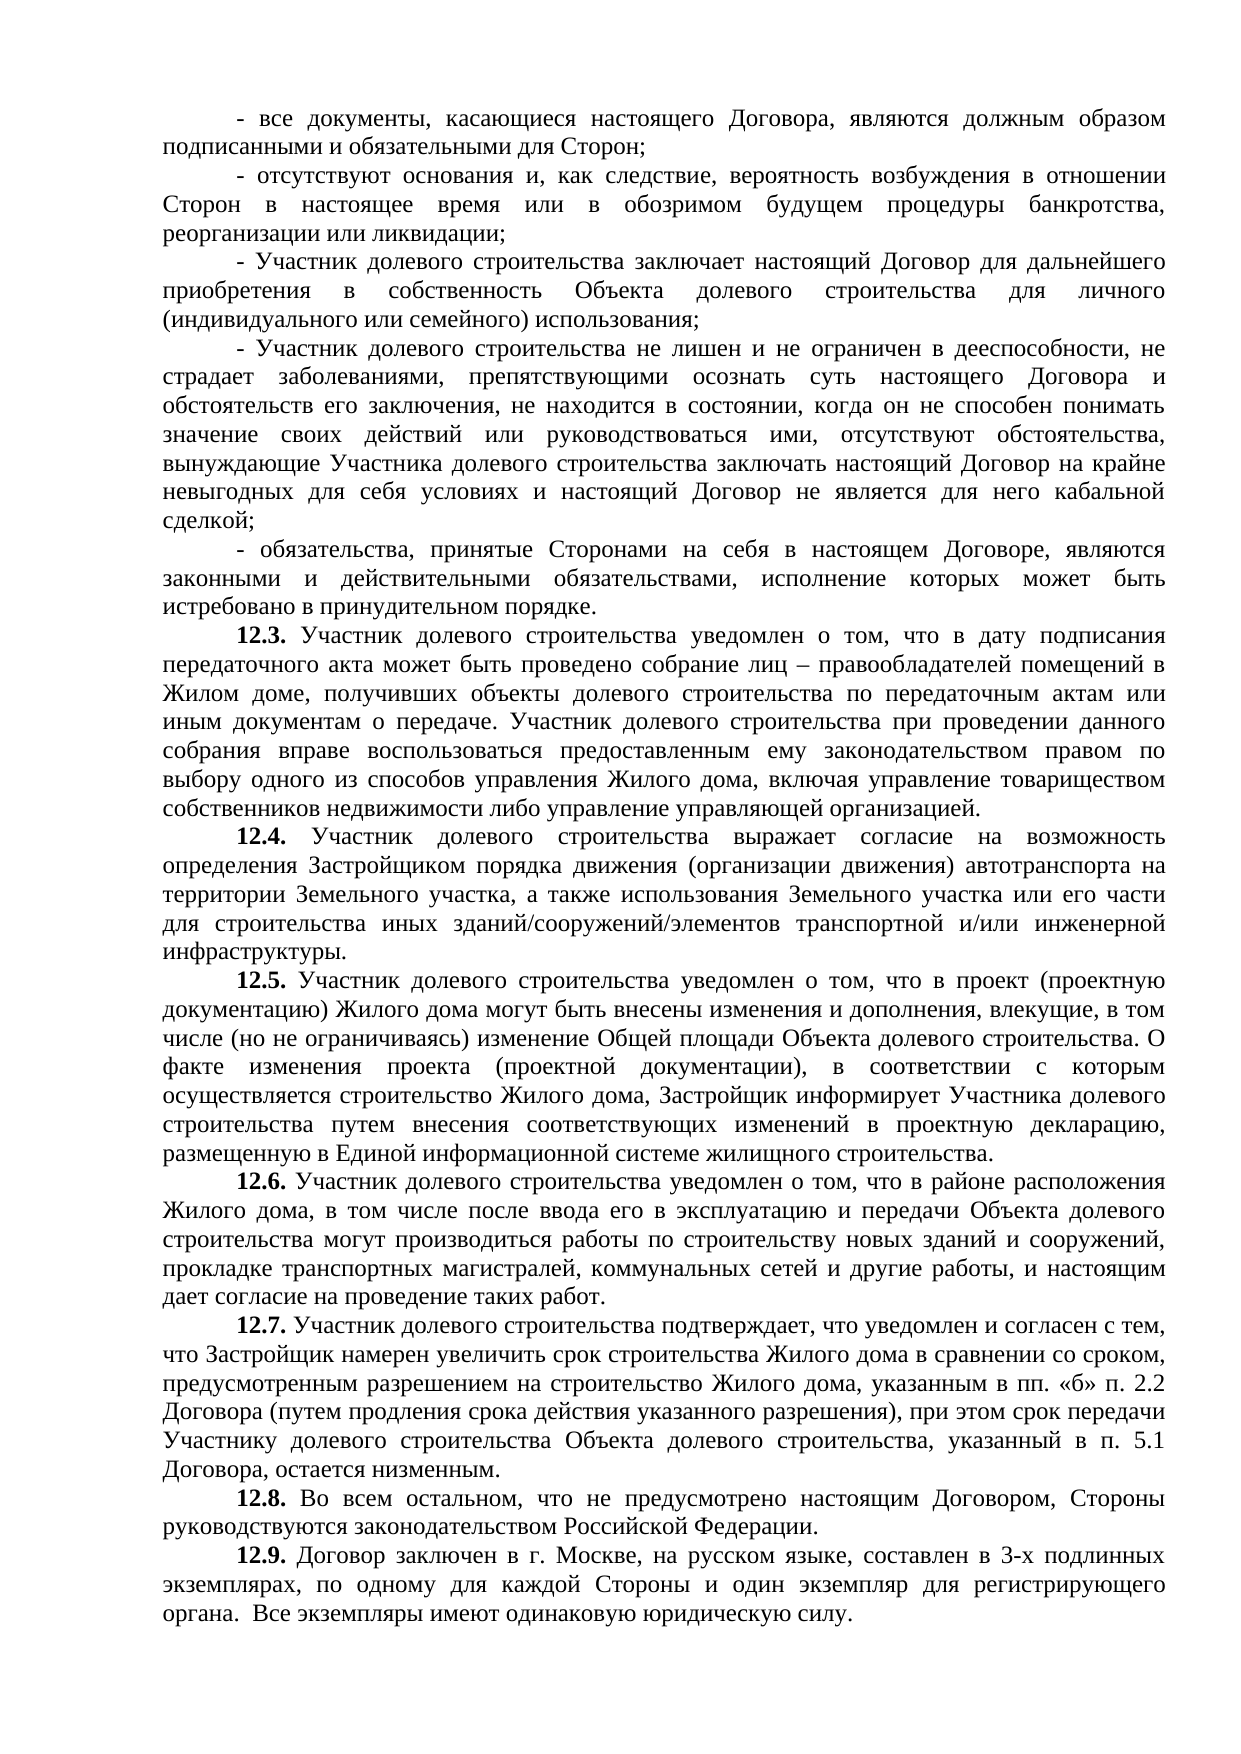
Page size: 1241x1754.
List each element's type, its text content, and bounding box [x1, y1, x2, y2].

text 12.7. Участник долевого строительства подтверждает, что уведомлен и согласен с тем, что Застройщик намерен увеличить срок строительства Жилого дома в сравнении со сроком, предусмотренным разрешением на строительство Жилого дома, указанным в пп. «б» п. 2.2 Договора (путем продления срока действия указанного разрешения), при этом срок передачи Участнику долевого строительства Объекта долевого строительства, указанный в п. 5.1 Договора, остается низменным. [162, 1310, 1167, 1483]
text - обязательства, принятые Сторонами на себя в настоящем Договоре, являются законными и действительными обязательствами, исполнение которых может быть истребовано в принудительном порядке. [162, 534, 1167, 620]
text - все документы, касающиеся настоящего Договора, являются должным образом подписанными и обязательными для Сторон; [162, 103, 1167, 160]
text - Участник долевого строительства не лишен и не ограничен в дееспособности, не страдает заболеваниями, препятствующими осознать суть настоящего Договора и обстоятельств его заключения, не находится в состоянии, когда он не способен понимать значение своих действий или руководствоваться ими, отсутствуют обстоятельства, вынуждающие Участника долевого строительства заключать настоящий Договор на крайне невыгодных для себя условиях и настоящий Договор не является для него кабальной сделкой; [162, 333, 1167, 534]
text 12.8. Во всем остальном, что не предусмотрено настоящим Договором, Стороны руководствуются законодательством Российской Федерации. [162, 1483, 1167, 1540]
text 12.9. Договор заключен в г. Москве, на русском языке, составлен в 3-х подлинных экземплярах, по одному для каждой Стороны и один экземпляр для регистрирующего органа. Все экземпляры имеют одинаковую юридическую силу. [162, 1540, 1167, 1626]
text 12.3. Участник долевого строительства уведомлен о том, что в дату подписания передаточного акта может быть проведено собрание лиц – правообладателей помещений в Жилом доме, получивших объекты долевого строительства по передаточным актам или иным документам о передаче. Участник долевого строительства при проведении данного собрания вправе воспользоваться предоставленным ему законодательством правом по выбору одного из способов управления Жилого дома, включая управление товариществом собственников недвижимости либо управление управляющей организацией. [162, 620, 1167, 821]
text 12.5. Участник долевого строительства уведомлен о том, что в проект (проектную документацию) Жилого дома могут быть внесены изменения и дополнения, влекущие, в том числе (но не ограничиваясь) изменение Общей площади Объекта долевого строительства. О факте изменения проекта (проектной документации), в соответствии с которым осуществляется строительство Жилого дома, Застройщик информирует Участника долевого строительства путем внесения соответствующих изменений в проектную декларацию, размещенную в Единой информационной системе жилищного строительства. [162, 965, 1167, 1166]
text 12.6. Участник долевого строительства уведомлен о том, что в районе расположения Жилого дома, в том числе после ввода его в эксплуатацию и передачи Объекта долевого строительства могут производиться работы по строительству новых зданий и сооружений, прокладке транспортных магистралей, коммунальных сетей и другие работы, и настоящим дает согласие на проведение таких работ. [162, 1166, 1167, 1310]
text - Участник долевого строительства заключает настоящий Договор для дальнейшего приобретения в собственность Объекта долевого строительства для личного (индивидуального или семейного) использования; [162, 246, 1167, 333]
text 12.4. Участник долевого строительства выражает согласие на возможность определения Застройщиком порядка движения (организации движения) автотранспорта на территории Земельного участка, а также использования Земельного участка или его части для строительства иных зданий/сооружений/элементов транспортной и/или инженерной инфраструктуры. [162, 821, 1167, 965]
text - отсутствуют основания и, как следствие, вероятность возбуждения в отношении Сторон в настоящее время или в обозримом будущем процедуры банкротства, реорганизации или ликвидации; [162, 160, 1167, 246]
